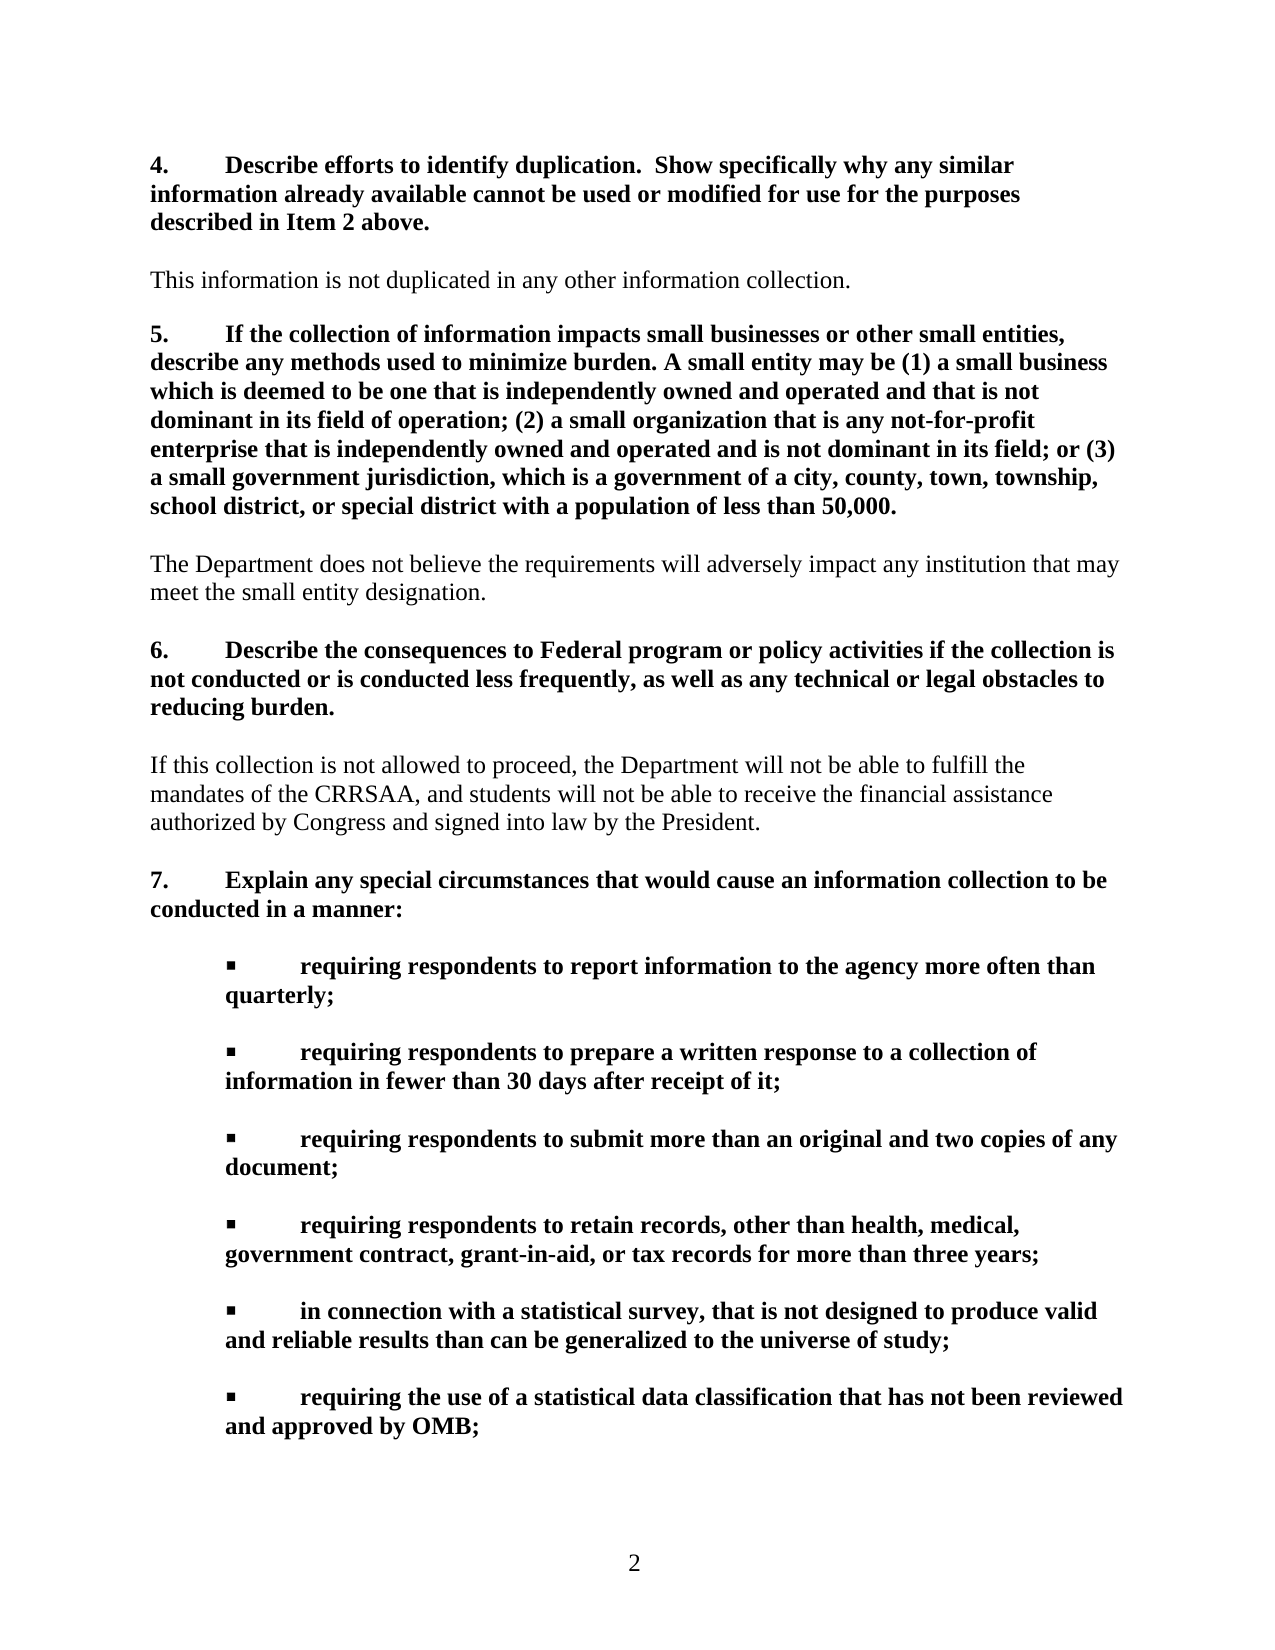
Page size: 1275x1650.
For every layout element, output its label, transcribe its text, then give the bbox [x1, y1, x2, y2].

list If the collection of information impacts small businesses or other small entities, describe any methods used to minimize burden. A small entity may be (1) a small business which is deemed to be one that is independently owned and operated and that is not dominant in its field of operation; (2) a small organization that is any not-for-profit enterprise that is independently owned and operated and is not dominant in its field; or (3) a small government jurisdiction, which is a government of a city, county, town, township, school district, or special district with a population of less than 50,000. [150, 319, 1125, 520]
list in connection with a statistical survey, that is not designed to produce valid and reliable results than can be generalized to the universe of study; [225, 1296, 1125, 1354]
list requiring the use of a statistical data classification that has not been reviewed and approved by OMB; [225, 1382, 1125, 1440]
list Describe the consequences to Federal program or policy activities if the collection is not conducted or is conducted less frequently, as well as any technical or legal obstacles to reducing burden. [150, 635, 1125, 721]
list The Department does not believe the requirements will adversely impact any institution that may meet the small entity designation. [150, 549, 1125, 606]
text If this collection is not allowed to proceed, the Department will not be able to fulfill the mandates of the CRRSAA, and students will not be able to receive the financial assistance authorized by Congress and signed into law by the President. [150, 750, 1125, 836]
list requiring respondents to prepare a written response to a collection of information in fewer than 30 days after receipt of it; [225, 1037, 1125, 1095]
list Explain any special circumstances that would cause an information collection to be conducted in a manner: [150, 865, 1125, 922]
list This information is not duplicated in any other information collection. [150, 265, 1125, 294]
list requiring respondents to report information to the agency more often than quarterly; [225, 951, 1125, 1009]
list requiring respondents to retain records, other than health, medical, government contract, grant-in-aid, or tax records for more than three years; [225, 1210, 1125, 1267]
list Describe efforts to identify duplication. Show specifically why any similar information already available cannot be used or modified for use for the purposes described in Item 2 above. [150, 150, 1125, 236]
list requiring respondents to submit more than an original and two copies of any document; [225, 1124, 1125, 1181]
